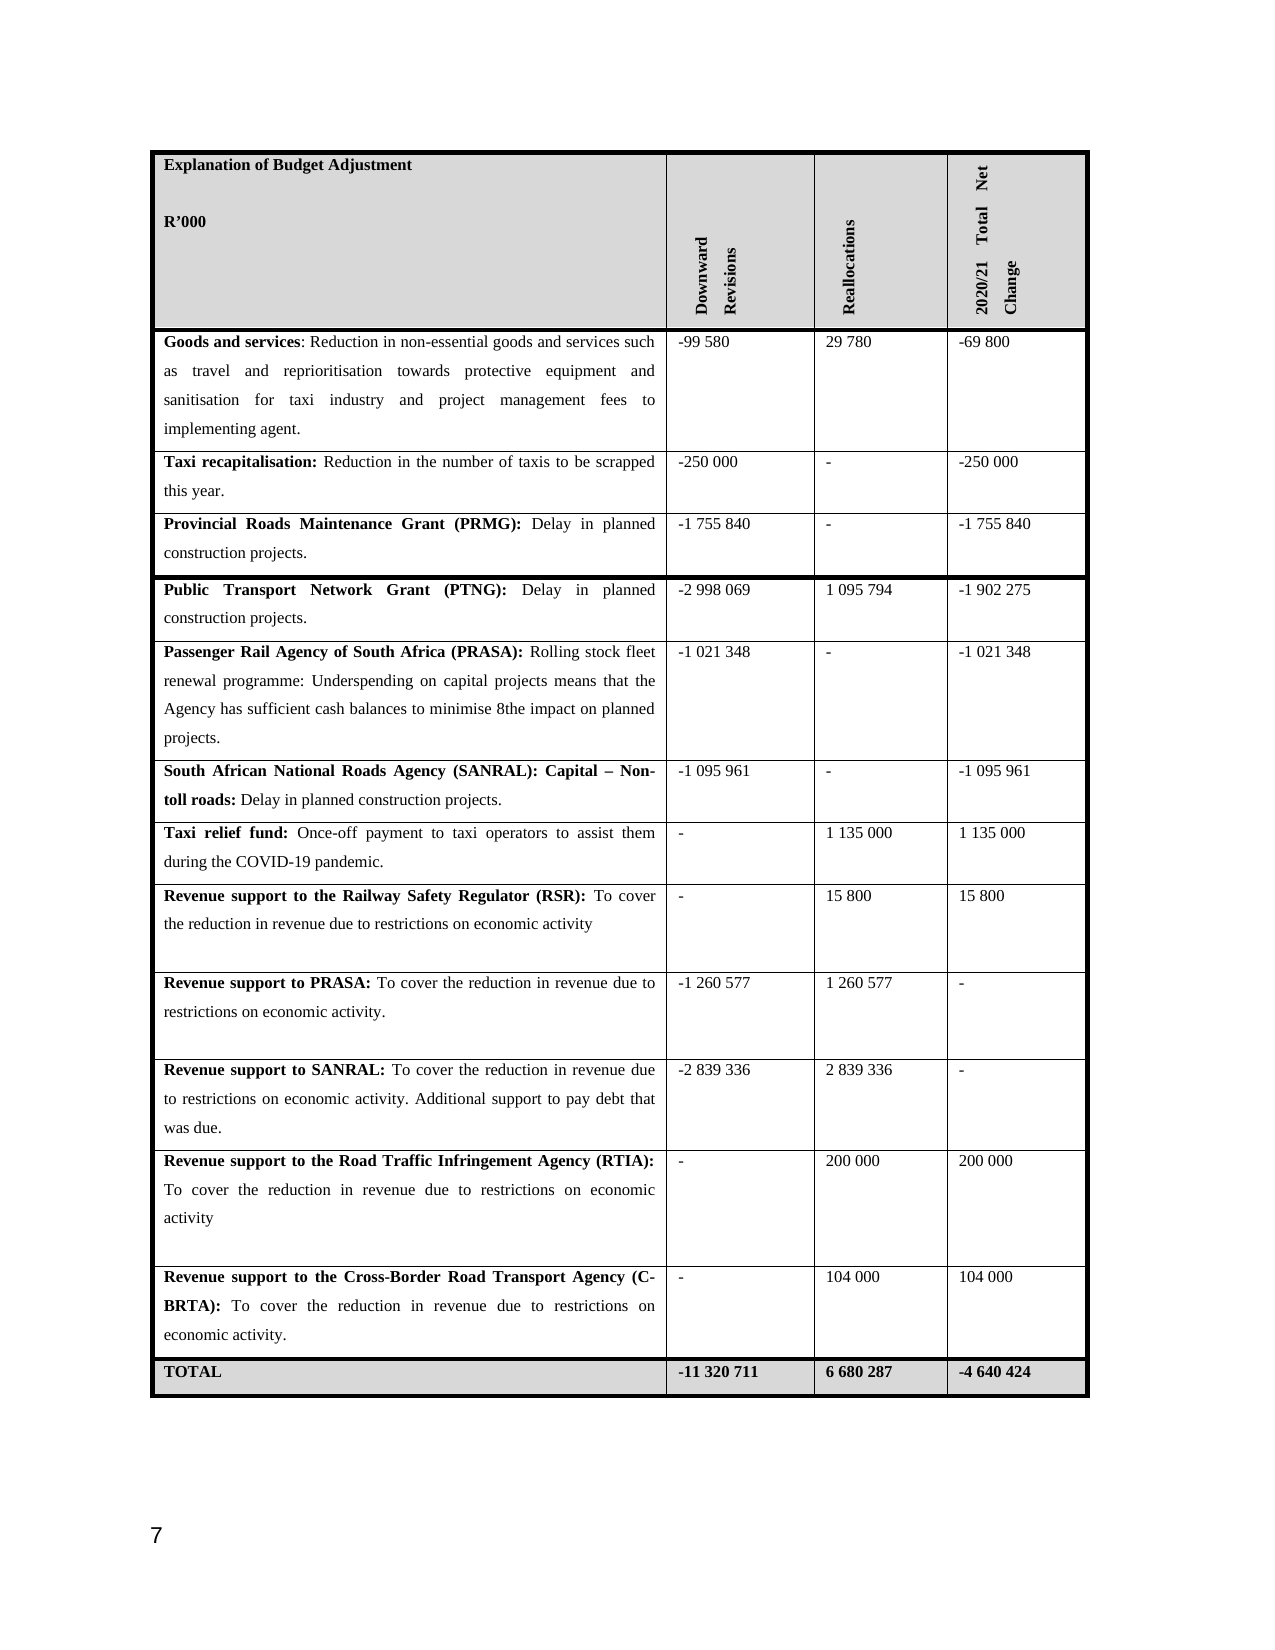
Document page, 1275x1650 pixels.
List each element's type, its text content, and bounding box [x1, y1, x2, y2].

table_cell Revenue support to PRASA: To cover the reduction in revenue due to restrictions on economic activity. [155, 973, 666, 1059]
table_cell - [815, 452, 947, 513]
table_cell - [948, 973, 1085, 1059]
table_cell 15 800 [815, 885, 947, 972]
table_cell -1 260 577 [667, 973, 814, 1059]
table_cell -69 800 [948, 332, 1085, 451]
table_cell TOTAL [155, 1361, 666, 1394]
table_cell 1 135 000 [948, 823, 1085, 884]
table_cell -250 000 [667, 452, 814, 513]
table_cell 29 780 [815, 332, 947, 451]
table_cell Revenue support to the Road Traffic Infringement Agency (RTIA): To cover the reduction in revenue due to restrictions on economic activity [155, 1151, 666, 1266]
table_cell 200 000 [948, 1151, 1085, 1266]
table_cell 1 095 794 [815, 580, 947, 641]
table_cell - [815, 514, 947, 575]
table_cell -1 095 961 [667, 761, 814, 822]
table_cell 104 000 [815, 1267, 947, 1357]
table_cell -1 902 275 [948, 580, 1085, 641]
table_cell 104 000 [948, 1267, 1085, 1357]
table_cell -1 095 961 [948, 761, 1085, 822]
table_cell Taxi relief fund: Once-off payment to taxi operators to assist them during the COVID-19 pandemic. [155, 823, 666, 884]
table_cell 6 680 287 [815, 1361, 947, 1394]
table_cell - [667, 885, 814, 972]
table_cell -11 320 711 [667, 1361, 814, 1394]
table_cell -1 021 348 [667, 642, 814, 760]
table_cell -250 000 [948, 452, 1085, 513]
table_cell 15 800 [948, 885, 1085, 972]
table_cell - [815, 761, 947, 822]
table_cell Revenue support to SANRAL: To cover the reduction in revenue due to restrictions on economic activity. Additional support to pay debt that was due. [155, 1060, 666, 1150]
table_cell - [667, 1151, 814, 1266]
table_cell -1 021 348 [948, 642, 1085, 760]
table_header Downward Revisions [667, 155, 814, 327]
table_cell Revenue support to the Cross-Border Road Transport Agency (C-BRTA): To cover the reduction in revenue due to restrictions on economic activity. [155, 1267, 666, 1357]
table_cell 200 000 [815, 1151, 947, 1266]
table_cell Taxi recapitalisation: Reduction in the number of taxis to be scrapped this year. [155, 452, 666, 513]
table_cell Revenue support to the Railway Safety Regulator (RSR): To cover the reduction in revenue due to restrictions on economic activity [155, 885, 666, 972]
table_cell 1 135 000 [815, 823, 947, 884]
table_cell -1 755 840 [948, 514, 1085, 575]
table_cell Public Transport Network Grant (PTNG): Delay in planned construction projects. [155, 580, 666, 641]
table_cell Provincial Roads Maintenance Grant (PRMG): Delay in planned construction projects. [155, 514, 666, 575]
table_cell -2 839 336 [667, 1060, 814, 1150]
table_cell Passenger Rail Agency of South Africa (PRASA): Rolling stock fleet renewal programme: Underspending on capital projects means that the Agency has sufficient cash balances to minimise 8the impact on planned projects. [155, 642, 666, 760]
table_cell 2 839 336 [815, 1060, 947, 1150]
table_cell Goods and services: Reduction in non-essential goods and services such as travel and reprioritisation towards protective equipment and sanitisation for taxi industry and project management fees to implementing agent. [155, 332, 666, 451]
table_cell - [667, 1267, 814, 1357]
table_cell -1 755 840 [667, 514, 814, 575]
table_header 2020/21 Total Net Change [948, 155, 1085, 327]
table_header Explanation of Budget Adjustment R’000 [155, 155, 666, 327]
table_cell - [948, 1060, 1085, 1150]
table_cell -4 640 424 [948, 1361, 1085, 1394]
table_cell -99 580 [667, 332, 814, 451]
table_cell - [667, 823, 814, 884]
table_cell - [815, 642, 947, 760]
table_cell 1 260 577 [815, 973, 947, 1059]
table_cell South African National Roads Agency (SANRAL): Capital – Non-toll roads: Delay in planned construction projects. [155, 761, 666, 822]
table_cell -2 998 069 [667, 580, 814, 641]
table_header Reallocations [815, 155, 947, 327]
